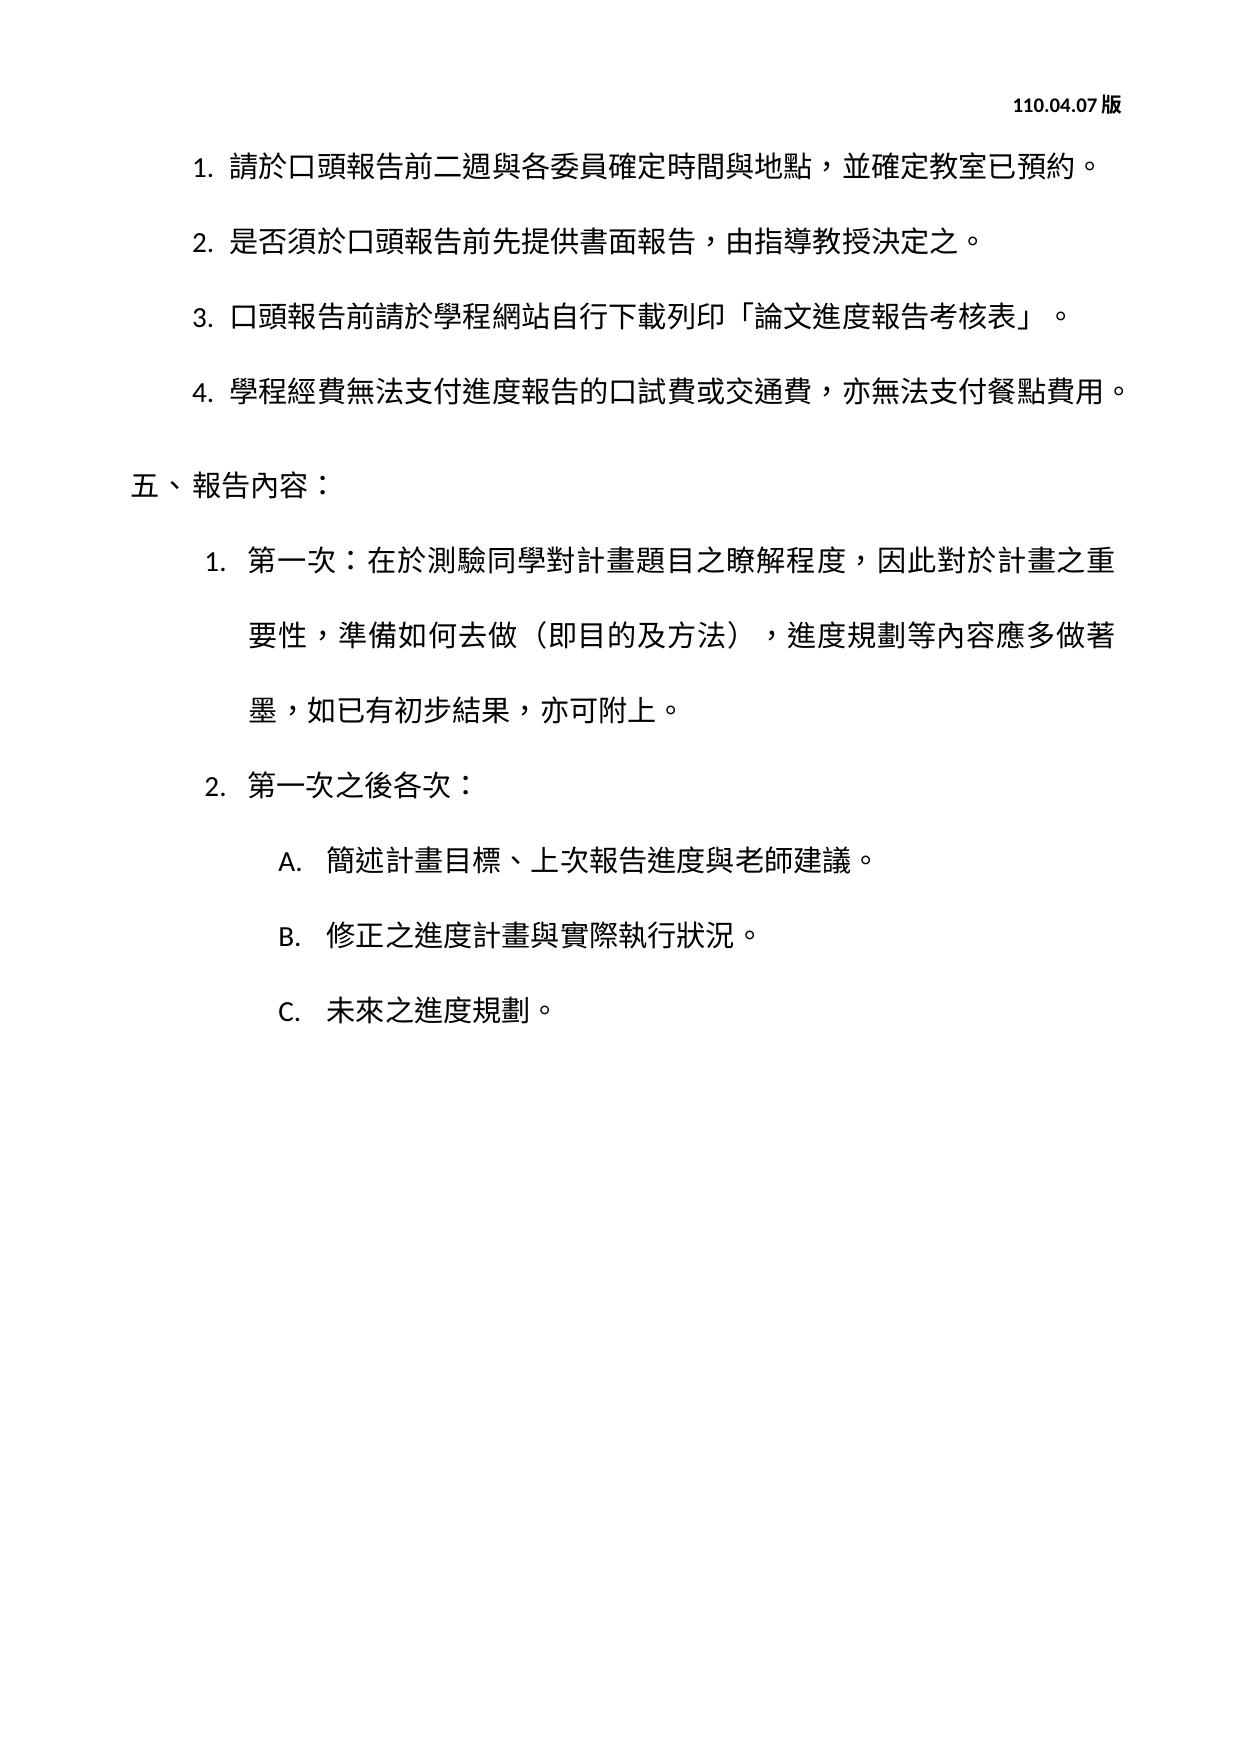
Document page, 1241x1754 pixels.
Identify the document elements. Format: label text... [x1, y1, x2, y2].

list 報告內容： [131, 446, 1117, 521]
list 學程經費無法支付進度報告的口試費或交通費，亦無法支付餐點費用。 [192, 352, 1124, 427]
list 請於口頭報告前二週與各委員確定時間與地點，並確定教室已預約。 [192, 127, 1124, 202]
list 是否須於口頭報告前先提供書面報告，由指導教授決定之。 [192, 202, 1124, 277]
text 1. 第一次：在於測驗同學對計畫題目之瞭解程度，因此對於計畫之重要性，準備如何去做（即目的及方法），進度規劃等內容應多做著墨，如已有初步結果，亦可附上。 [204, 521, 1116, 746]
text B. 修正之進度計畫與實際執行狀況。 [278, 896, 1124, 971]
text C. 未來之進度規劃。 [278, 971, 1124, 1046]
text A. 簡述計畫目標、上次報告進度與老師建議。 [278, 821, 1124, 896]
text 2. 第一次之後各次： [204, 746, 1124, 821]
list 口頭報告前請於學程網站自行下載列印「論文進度報告考核表」。 [192, 277, 1124, 352]
